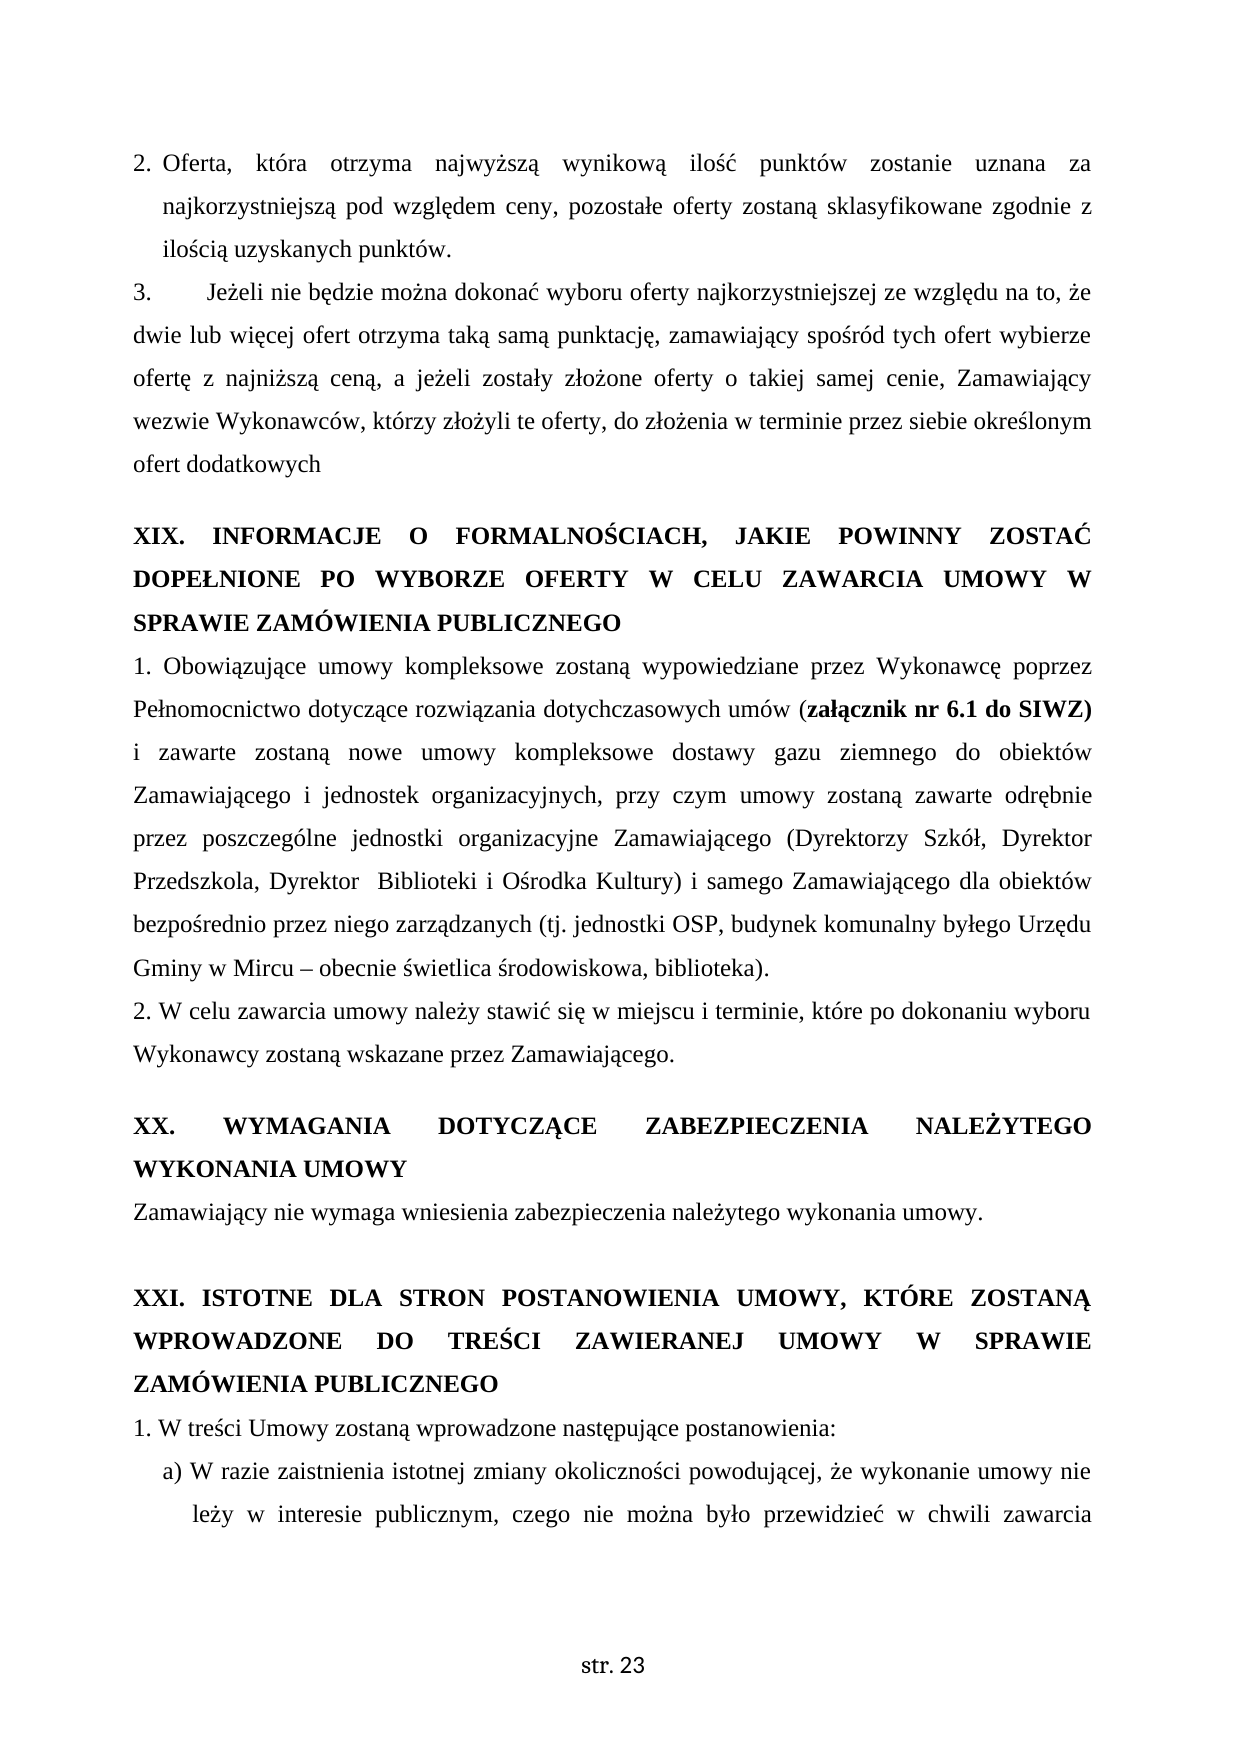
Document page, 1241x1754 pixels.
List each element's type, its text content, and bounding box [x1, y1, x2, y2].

list Oferta, która otrzyma najwyższą wynikową ilość punktów zostanie uznana za najkorzystniejszą pod względem ceny, pozostałe oferty zostaną sklasyfikowane zgodnie z ilością uzyskanych punktów. [133, 148, 1093, 263]
list Jeżeli nie będzie można dokonać wyboru oferty najkorzystniejszej ze względu na to, że dwie lub więcej ofert otrzyma taką samą punktację, zamawiający spośród tych ofert wybierze ofertę z najniższą ceną, a jeżeli zostały złożone oferty o takiej samej cenie, Zamawiający wezwie Wykonawców, którzy złożyli te oferty, do złożenia w terminie przez siebie określonym ofert dodatkowych [133, 277, 1093, 478]
text 1. Obowiązujące umowy kompleksowe zostaną wypowiedziane przez Wykonawcę poprzez Pełnomocnictwo dotyczące rozwiązania dotychczasowych umów (załącznik nr 6.1 do SIWZ) i zawarte zostaną nowe umowy kompleksowe dostawy gazu ziemnego do obiektów Zamawiającego i jednostek organizacyjnych, przy czym umowy zostaną zawarte odrębnie przez poszczególne jednostki organizacyjne Zamawiającego (Dyrektorzy Szkół, Dyrektor Przedszkola, Dyrektor Biblioteki i Ośrodka Kultury) i samego Zamawiającego dla obiektów bezpośrednio przez niego zarządzanych (tj. jednostki OSP, budynek komunalny byłego Urzędu Gminy w Mircu – obecnie świetlica środowiskowa, biblioteka). [133, 651, 1093, 981]
text Zamawiający nie wymaga wniesienia zabezpieczenia należytego wykonania umowy. [133, 1197, 1093, 1226]
text XIX. INFORMACJE O FORMALNOŚCIACH, JAKIE POWINNY ZOSTAĆ DOPEŁNIONE PO WYBORZE OFERTY W CELU ZAWARCIA UMOWY W SPRAWIE ZAMÓWIENIA PUBLICZNEGO [133, 521, 1093, 636]
text XXI. ISTOTNE DLA STRON POSTANOWIENIA UMOWY, KTÓRE ZOSTANĄ WPROWADZONE DO TREŚCI ZAWIERANEJ UMOWY W SPRAWIE ZAMÓWIENIA PUBLICZNEGO [133, 1283, 1093, 1398]
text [162, 1456, 1093, 1528]
text XX. WYMAGANIA DOTYCZĄCE ZABEZPIECZENIA NALEŻYTEGO WYKONANIA UMOWY [133, 1111, 1093, 1183]
text 1. W treści Umowy zostaną wprowadzone następujące postanowienia: [133, 1413, 1093, 1441]
text 2. W celu zawarcia umowy należy stawić się w miejscu i terminie, które po dokonaniu wyboru Wykonawcy zostaną wskazane przez Zamawiającego. [133, 996, 1093, 1068]
